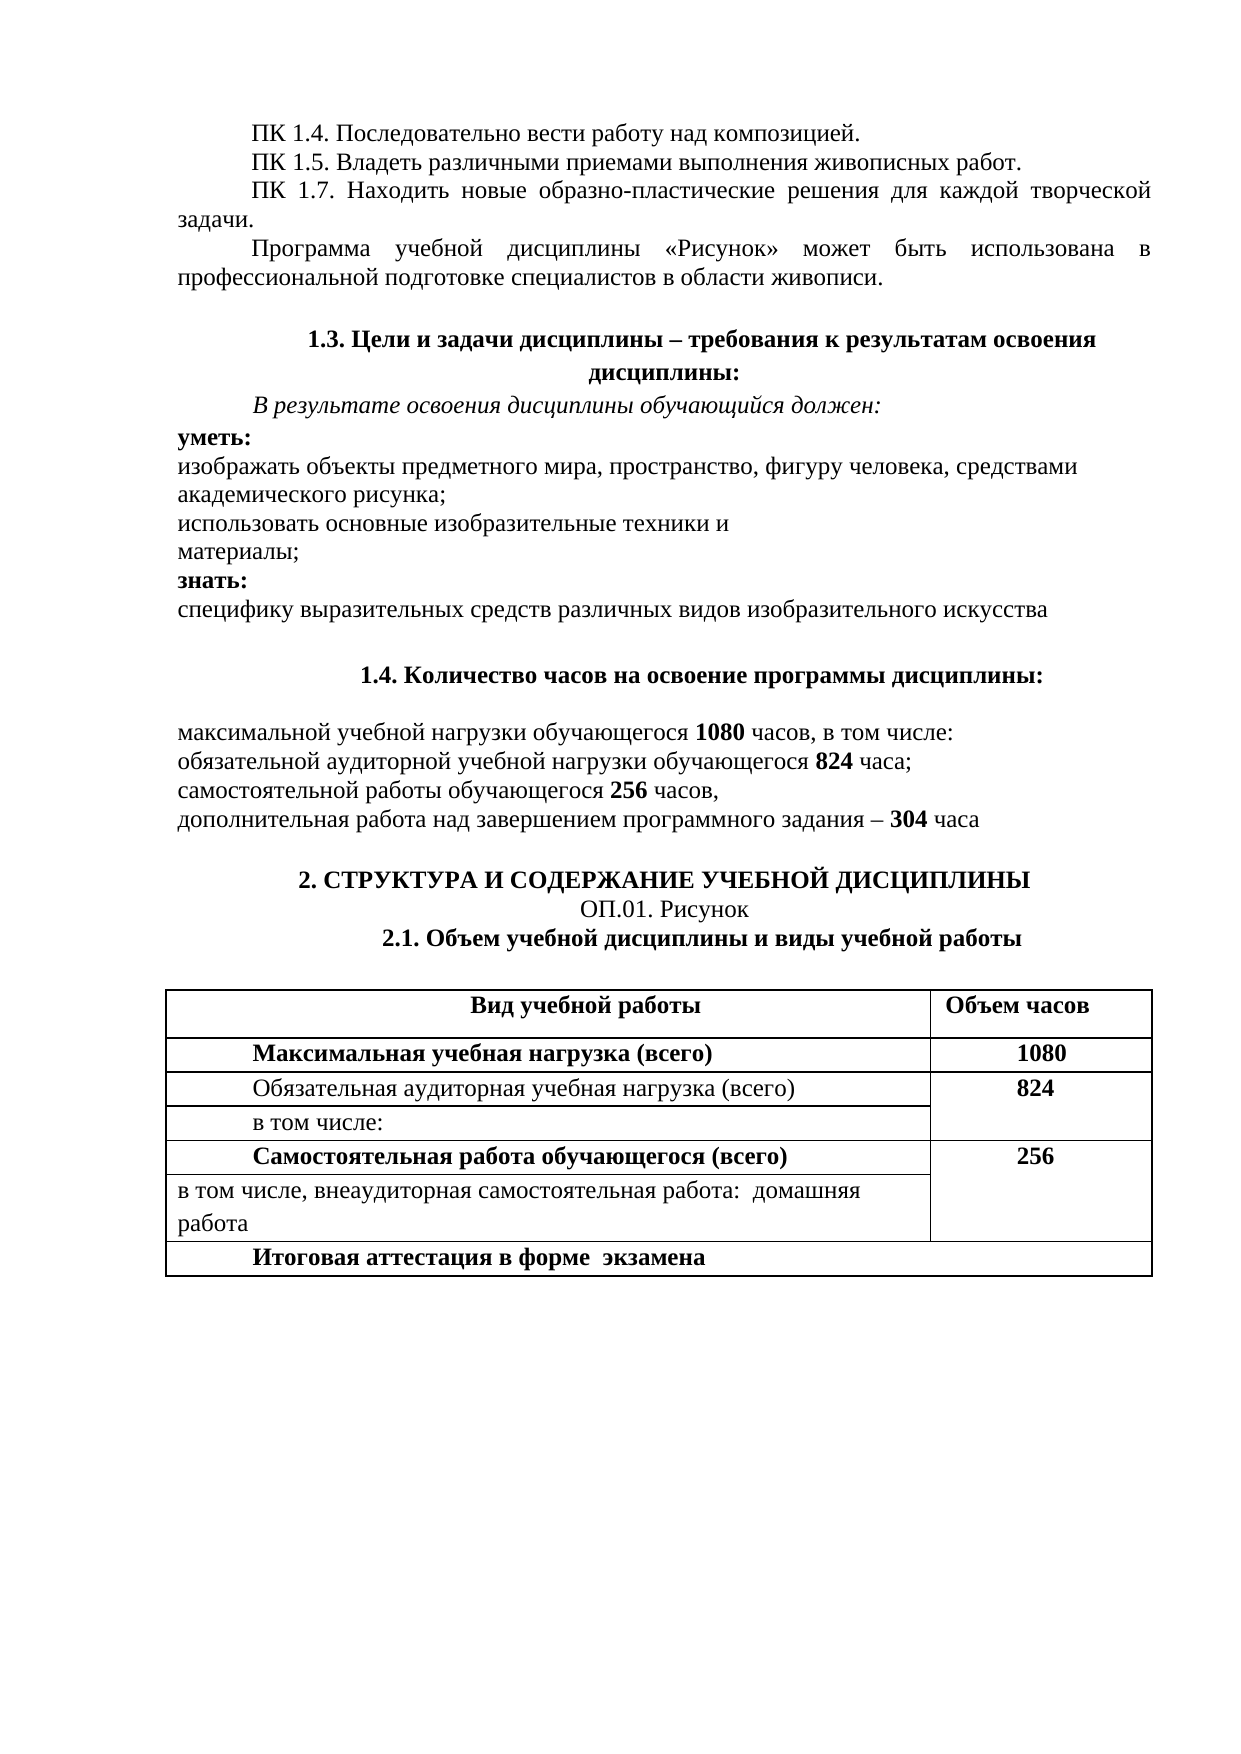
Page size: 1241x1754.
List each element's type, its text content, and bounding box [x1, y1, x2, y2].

text обязательной аудиторной учебной нагрузки обучающегося 824 часа; [177, 746, 1152, 775]
text ОП.01. Рисунок [177, 894, 1152, 923]
text изображать объекты предметного мира, пространство, фигуру человека, средствами академического рисунка; [177, 451, 1083, 508]
text максимальной учебной нагрузки обучающегося 1080 часов, в том числе: [177, 717, 1152, 746]
text 2. СТРУКТУРА И СОДЕРЖАНИЕ УЧЕБНОЙ ДИСЦИПЛИНЫ [177, 866, 1152, 894]
table_header Вид учебной работы [167, 991, 930, 1037]
table_cell 824 [931, 1073, 1151, 1139]
list специфику выразительных средств различных видов изобразительного искусства [177, 594, 1152, 623]
list Программа учебной дисциплины «Рисунок» может быть использована в профессиональной подготовке специалистов в области живописи. [177, 233, 1152, 291]
table_cell Максимальная учебная нагрузка (всего) [167, 1039, 930, 1071]
text использовать основные изобразительные техники и материалы; [177, 508, 1152, 565]
table_cell Самостоятельная работа обучающегося (всего) [167, 1141, 930, 1174]
table_cell в том числе, внеаудиторная самостоятельная работа: домашняя работа [167, 1175, 930, 1241]
list В результате освоения дисциплины обучающийся должен: [177, 390, 1152, 418]
text уметь: [177, 423, 1152, 451]
table_cell 1080 [931, 1039, 1151, 1071]
table_cell Итоговая аттестация в форме экзамена [167, 1242, 1151, 1275]
list дополнительная работа над завершением программного задания – 304 часа [177, 804, 1152, 832]
list 1.3. Цели и задачи дисциплины – требования к результатам освоения дисциплины: [177, 324, 1152, 385]
list 2.1. Объем учебной дисциплины и виды учебной работы [177, 923, 1152, 952]
text знать: [177, 565, 1152, 594]
table_cell в том числе: [167, 1107, 930, 1139]
table_cell Обязательная аудиторная учебная нагрузка (всего) [167, 1073, 930, 1105]
table_header Объем часов [931, 991, 1151, 1037]
list ПК 1.7. Находить новые образно-пластические решения для каждой творческой задачи. [177, 176, 1152, 233]
text 1.4. Количество часов на освоение программы дисциплины: [252, 660, 1152, 689]
table_cell 256 [931, 1141, 1151, 1241]
list ПК 1.4. Последовательно вести работу над композицией. [177, 118, 1152, 147]
list ПК 1.5. Владеть различными приемами выполнения живописных работ. [177, 147, 1152, 176]
list самостоятельной работы обучающегося 256 часов, [177, 775, 1152, 804]
